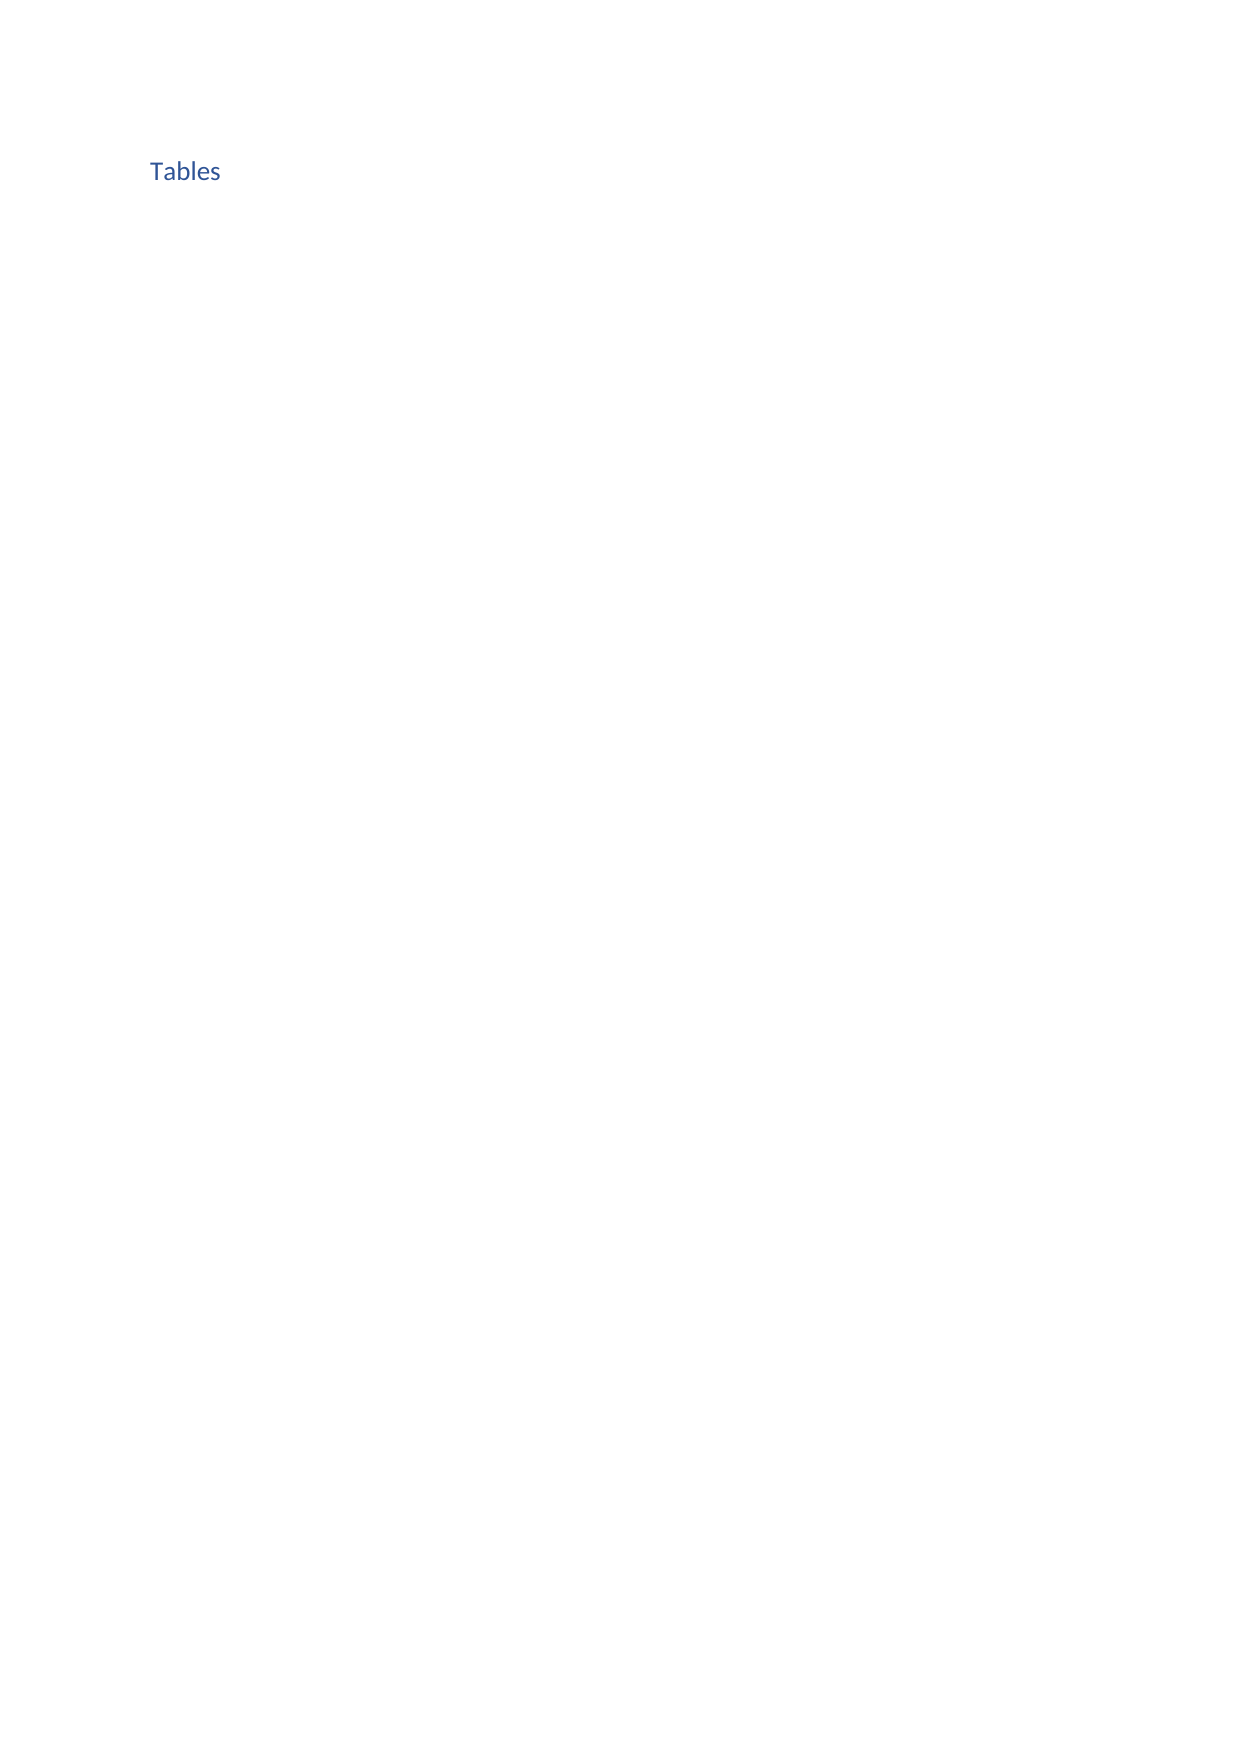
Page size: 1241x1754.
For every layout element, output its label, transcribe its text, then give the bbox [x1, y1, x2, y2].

subtitle Tables [150, 154, 1090, 187]
